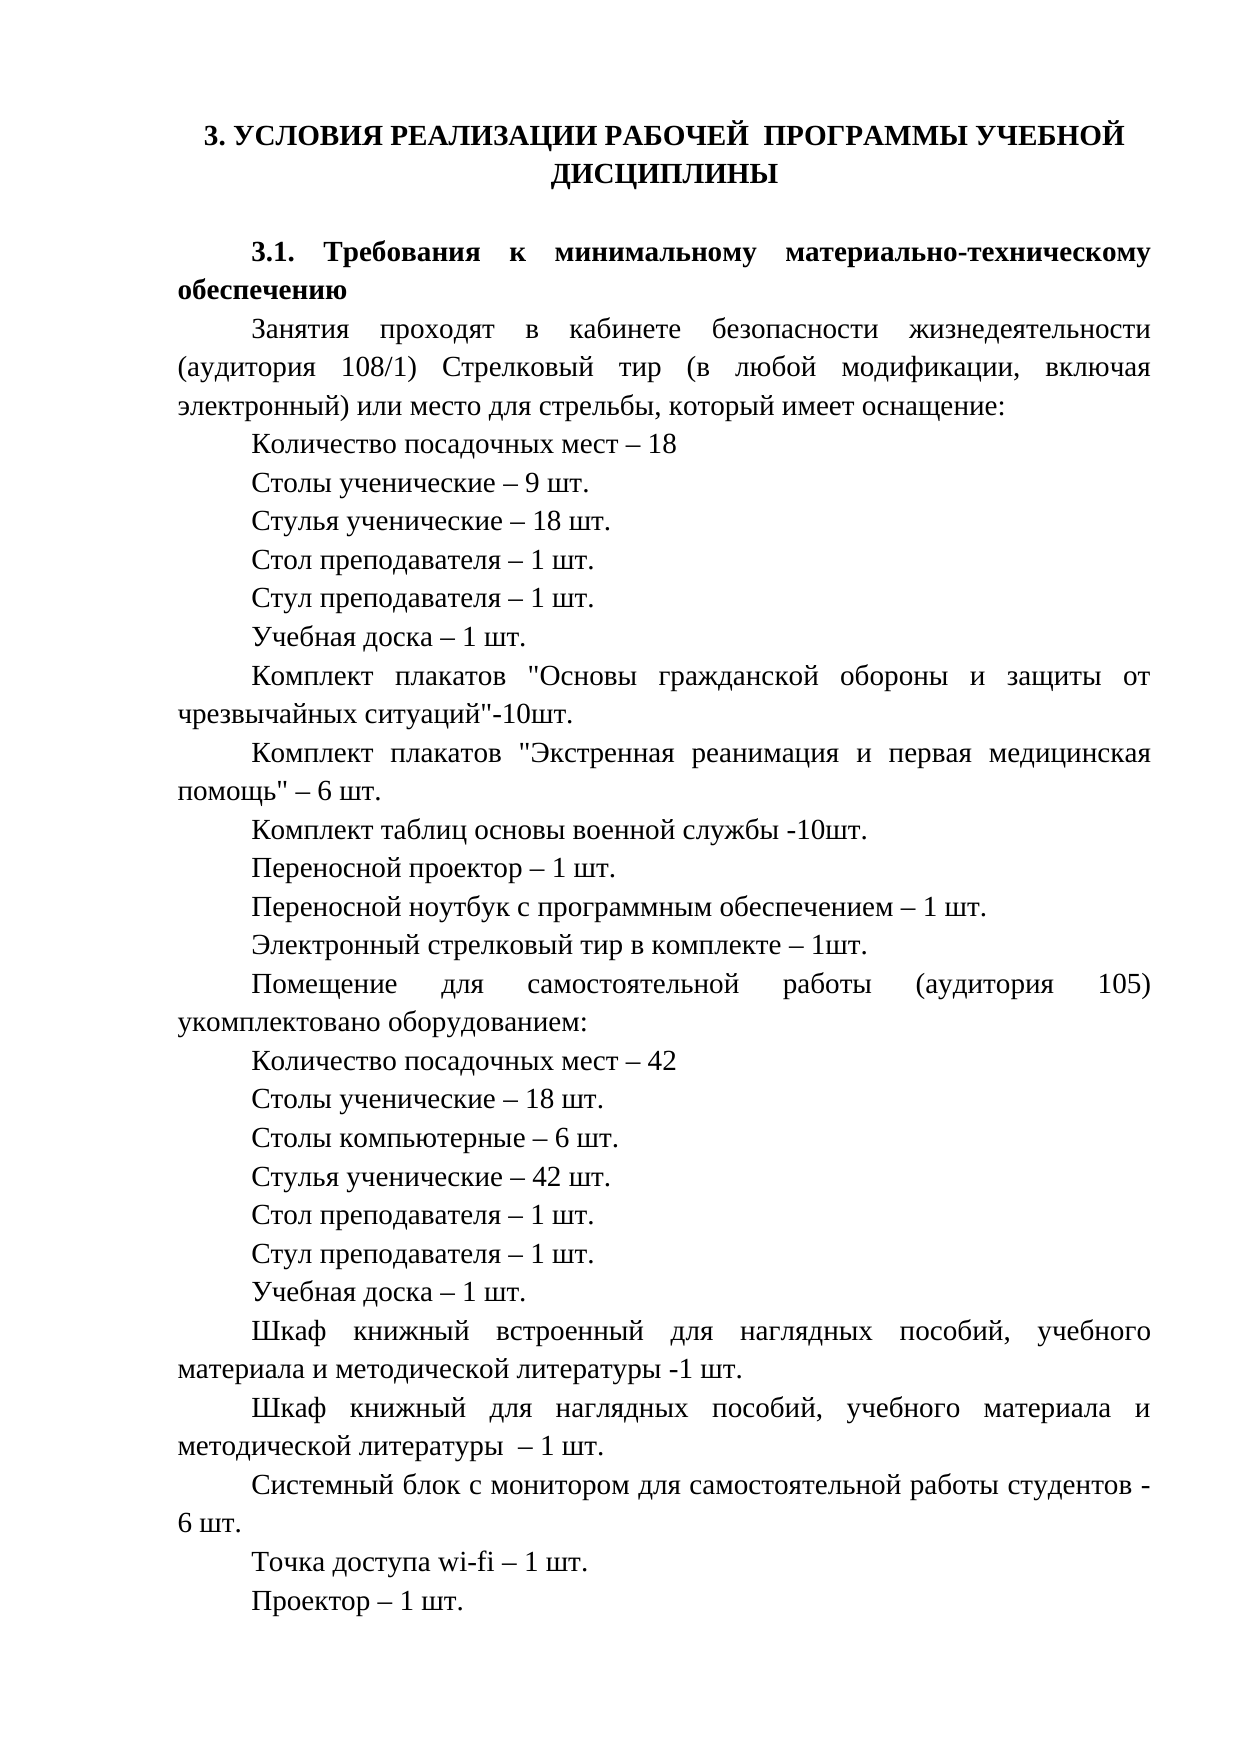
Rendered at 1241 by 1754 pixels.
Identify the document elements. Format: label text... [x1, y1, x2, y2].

text Стулья ученические – 42 шт. [177, 1159, 1152, 1192]
text 3.1. Требования к минимальному материально-техническому обеспечению [177, 234, 1152, 306]
text Комплект плакатов "Экстренная реанимация и первая медицинская помощь" – 6 шт. [177, 735, 1152, 807]
text Занятия проходят в кабинете безопасности жизнедеятельности (аудитория 108/1) Стрелковый тир (в любой модификации, включая электронный) или место для стрельбы, который имеет оснащение: [177, 311, 1152, 421]
subtitle 3. УСЛОВИЯ РЕАЛИЗАЦИИ РАБОЧЕЙ ПРОГРАММЫ УЧЕБНОЙ ДИСЦИПЛИНЫ [177, 118, 1152, 190]
text Стулья ученические – 18 шт. [177, 503, 1152, 537]
text Комплект таблиц основы военной службы -10шт. [177, 812, 1152, 845]
text Столы ученические – 18 шт. [177, 1082, 1152, 1115]
text Точка доступа wi-fi – 1 шт. [177, 1544, 1152, 1578]
text Учебная доска – 1 шт. [177, 619, 1152, 653]
text Столы компьютерные – 6 шт. [177, 1120, 1152, 1154]
text Учебная доска – 1 шт. [177, 1274, 1152, 1308]
text Столы ученические – 9 шт. [177, 465, 1152, 498]
text Стул преподавателя – 1 шт. [177, 1236, 1152, 1269]
text Шкаф книжный встроенный для наглядных пособий, учебного материала и методической литературы -1 шт. [177, 1313, 1152, 1385]
text Шкаф книжный для наглядных пособий, учебного материала и методической литературы – 1 шт. [177, 1390, 1152, 1462]
text Переносной ноутбук с программным обеспечением – 1 шт. [177, 889, 1152, 922]
text Стол преподавателя – 1 шт. [177, 1197, 1152, 1231]
text Проектор – 1 шт. [177, 1583, 1152, 1616]
text Стол преподавателя – 1 шт. [177, 542, 1152, 576]
text Комплект плакатов "Основы гражданской обороны и защиты от чрезвычайных ситуаций"-10шт. [177, 658, 1152, 730]
text Стул преподавателя – 1 шт. [177, 581, 1152, 614]
text Системный блок с монитором для самостоятельной работы студентов - 6 шт. [177, 1467, 1152, 1539]
text Количество посадочных мест – 18 [177, 426, 1152, 460]
text Помещение для самостоятельной работы (аудитория 105) укомплектовано оборудованием: [177, 966, 1152, 1038]
text Электронный стрелковый тир в комплекте – 1шт. [177, 927, 1152, 961]
text Переносной проектор – 1 шт. [177, 850, 1152, 884]
text Количество посадочных мест – 42 [177, 1043, 1152, 1077]
